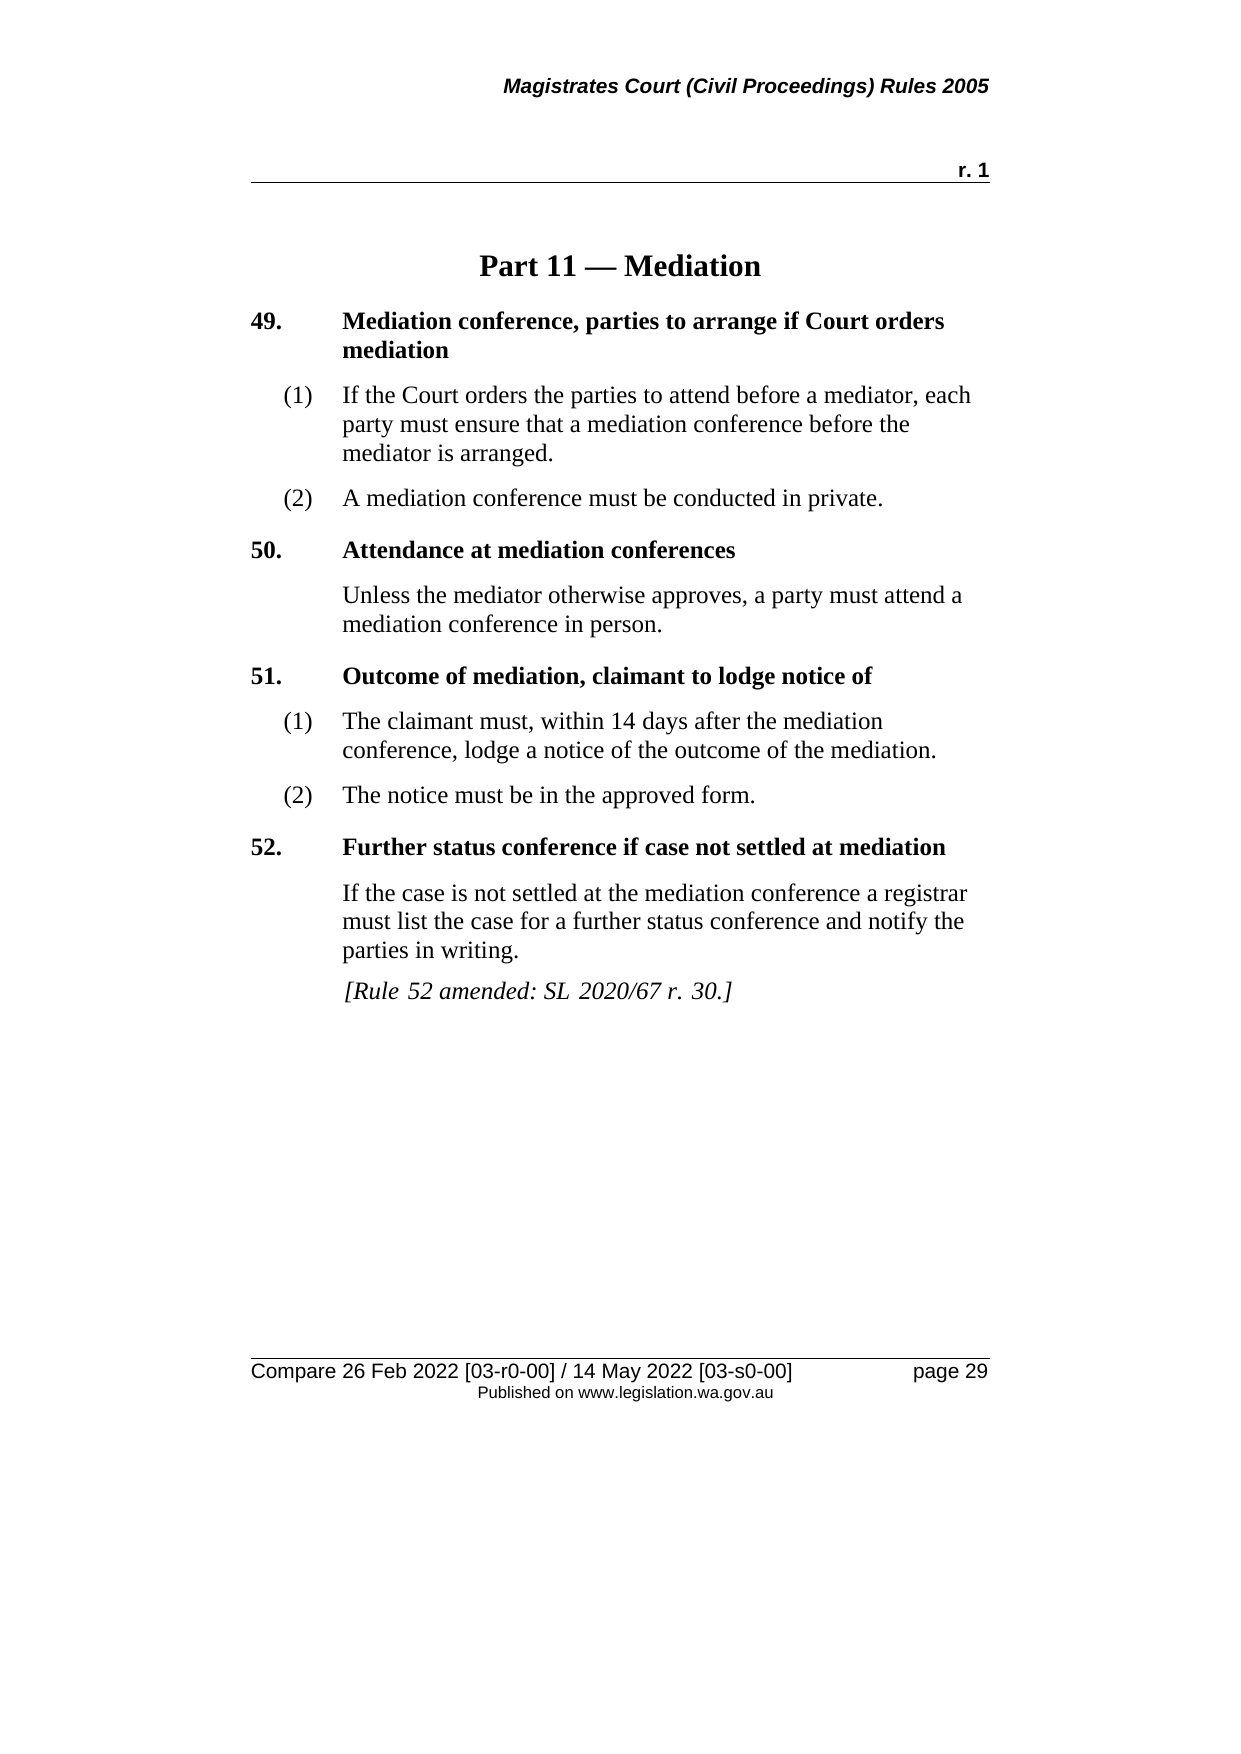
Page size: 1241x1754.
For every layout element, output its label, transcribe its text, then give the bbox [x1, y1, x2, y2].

text (1) If the Court orders the parties to attend before a mediator, each party must ensure that a mediation conference before the mediator is arranged. [251, 381, 990, 467]
text Unless the mediator otherwise approves, a party must attend a mediation conference in person. [251, 581, 990, 638]
subtitle Part 11 — Mediation [251, 247, 990, 283]
subtitle 52. Further status conference if case not settled at mediation [251, 832, 990, 861]
text If the case is not settled at the mediation conference a registrar must list the case for a further status conference and notify the parties in writing. [251, 878, 990, 964]
text (2) A mediation conference must be conducted in private. [251, 483, 990, 512]
subtitle 51. Outcome of mediation, claimant to lodge notice of [251, 661, 990, 690]
text [Rule 52 amended: SL 2020/67 r. 30.] [251, 976, 990, 1005]
subtitle 50. Attendance at mediation conferences [251, 535, 990, 564]
text (1) The claimant must, within 14 days after the mediation conference, lodge a notice of the outcome of the mediation. [251, 706, 990, 764]
text (2) The notice must be in the approved form. [251, 781, 990, 809]
subtitle 49. Mediation conference, parties to arrange if Court orders mediation [251, 306, 990, 364]
